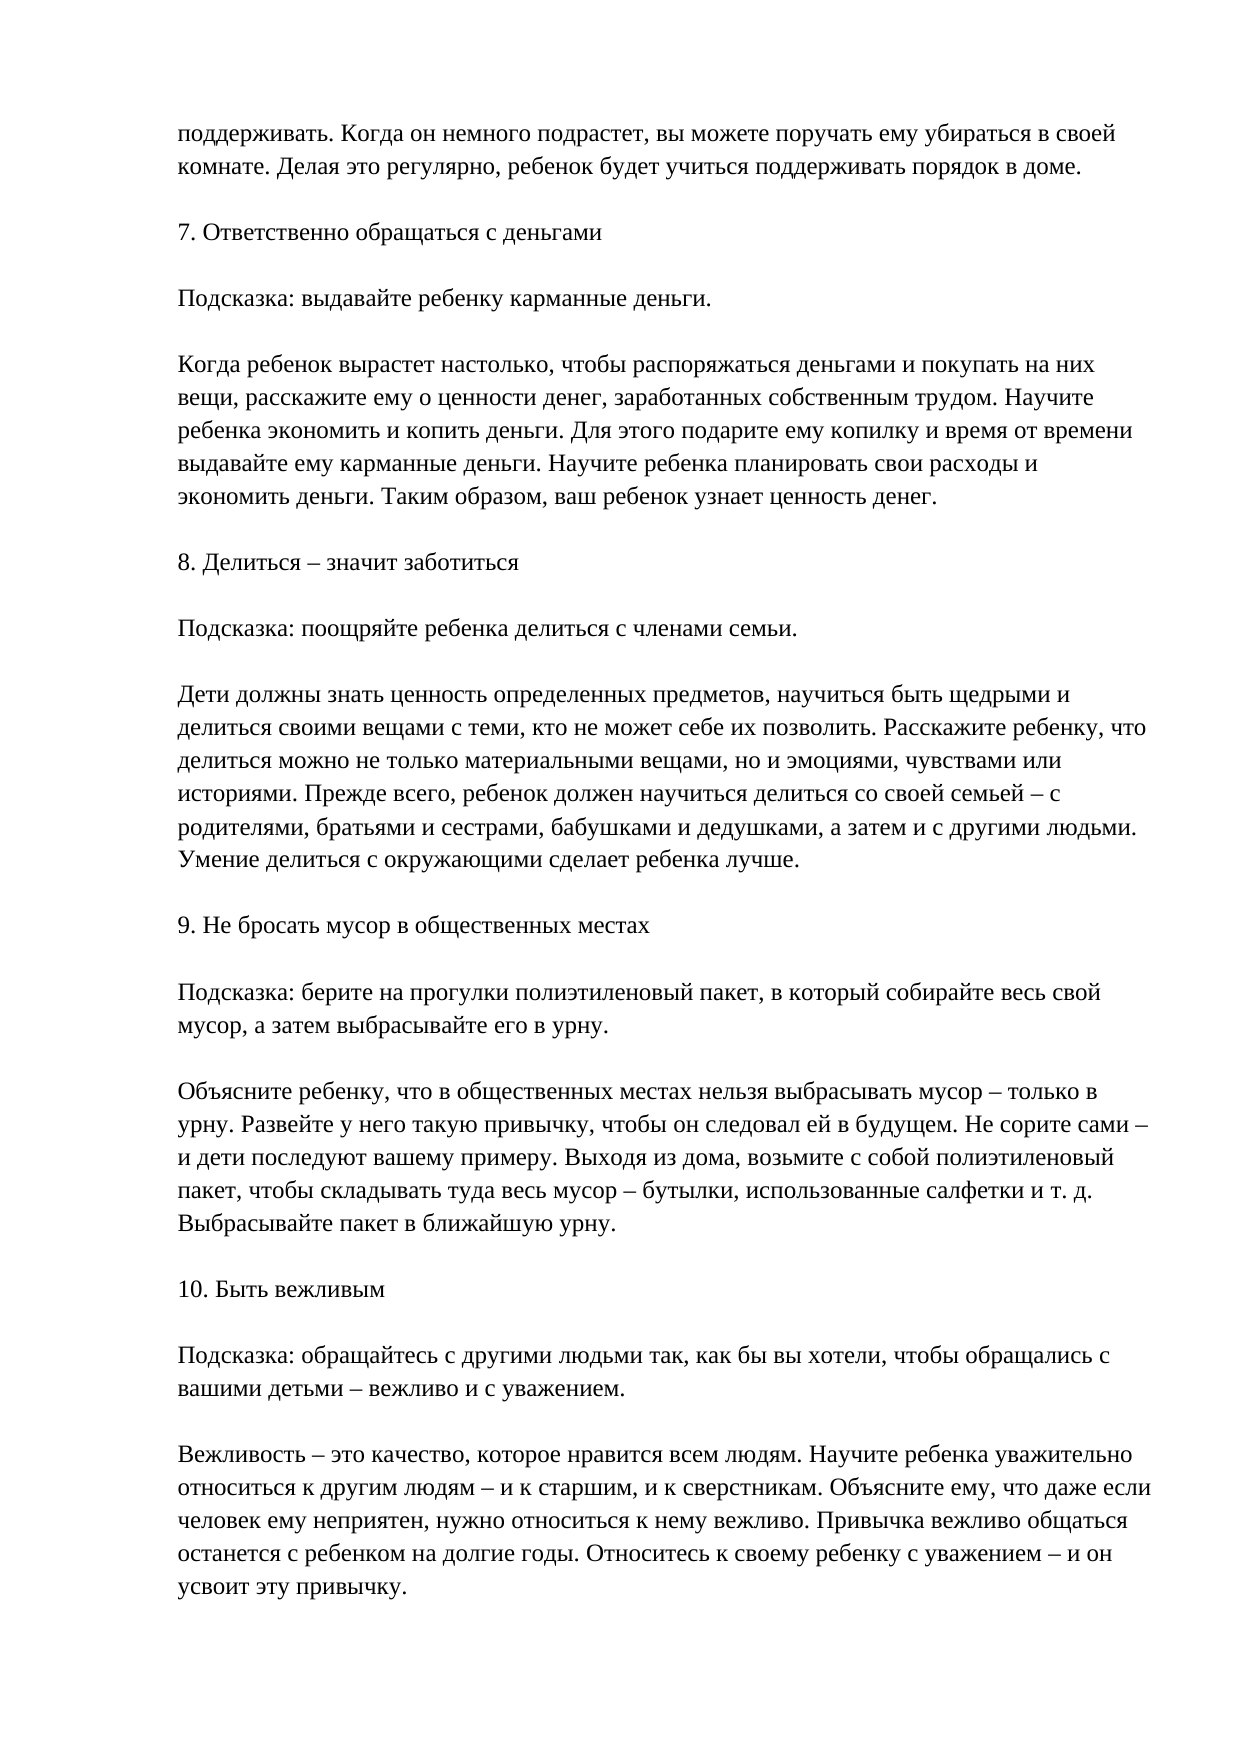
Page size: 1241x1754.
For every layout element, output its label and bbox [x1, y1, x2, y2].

text [177, 118, 1152, 1472]
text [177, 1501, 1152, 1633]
